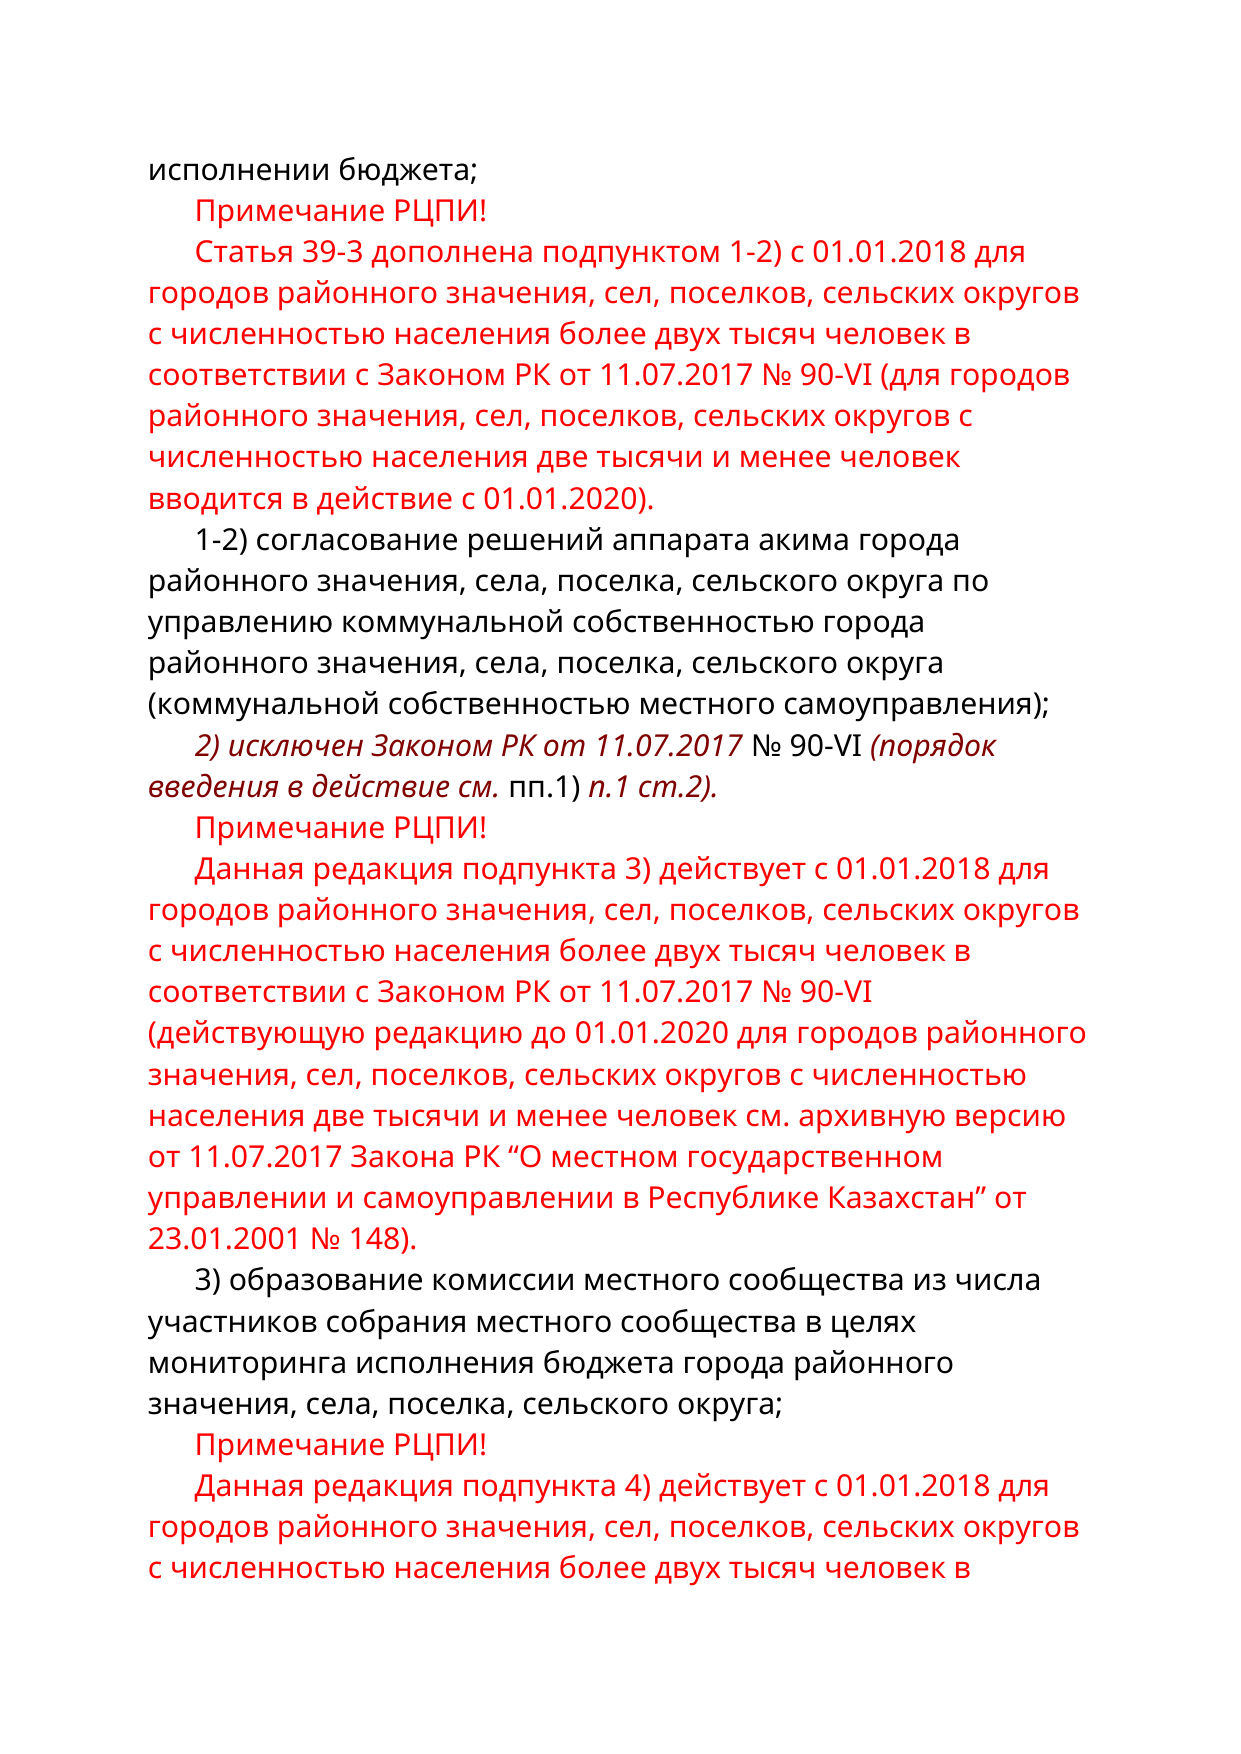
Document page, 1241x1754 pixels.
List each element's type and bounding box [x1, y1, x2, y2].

text [148, 148, 1093, 1588]
